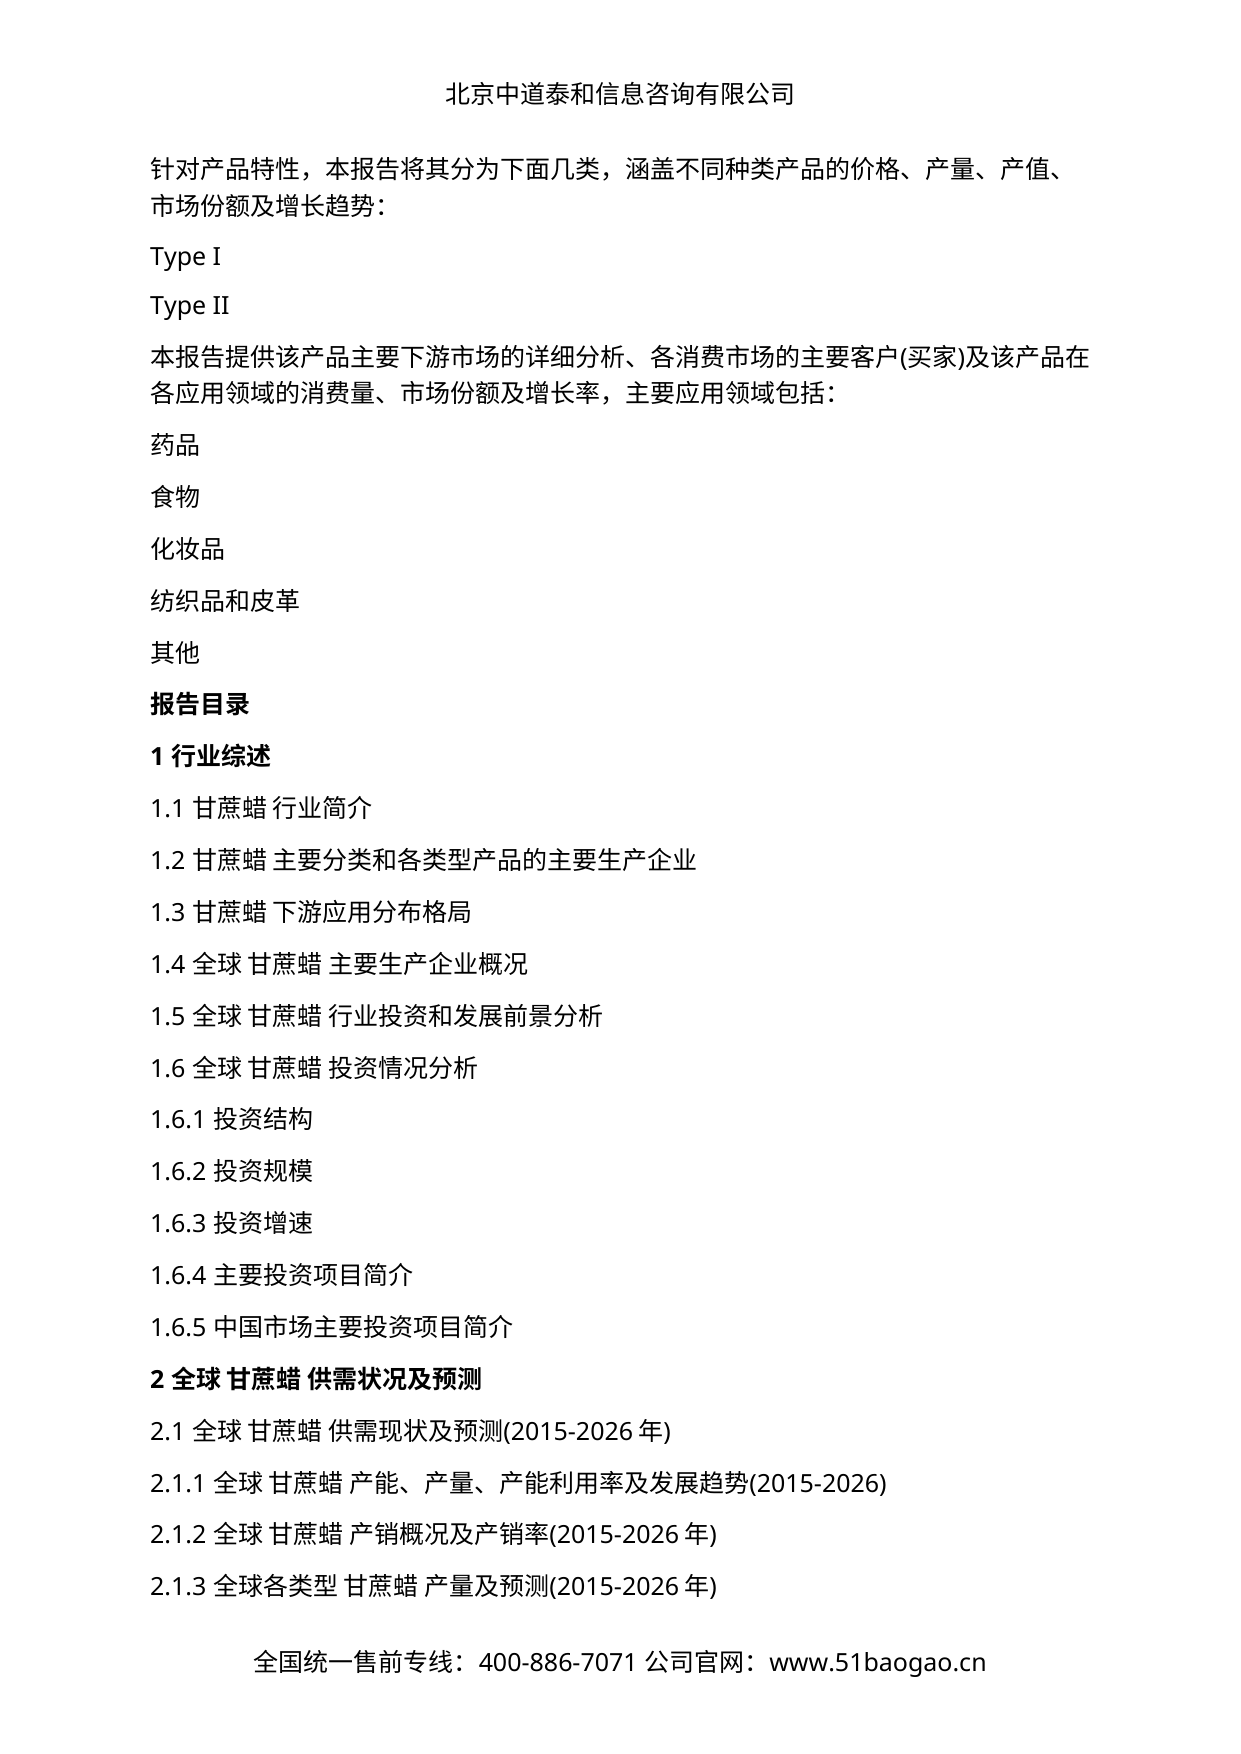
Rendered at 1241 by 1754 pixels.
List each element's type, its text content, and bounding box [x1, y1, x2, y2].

text 1.6 全球 甘蔗蜡 投资情况分析 [150, 1048, 1090, 1084]
text 1.6.4 主要投资项目简介 [150, 1256, 1090, 1292]
text 1.1 甘蔗蜡 行业简介 [150, 789, 1090, 825]
text 1.2 甘蔗蜡 主要分类和各类型产品的主要生产企业 [150, 841, 1090, 877]
text 2.1.3 全球各类型 甘蔗蜡 产量及预测(2015-2026年) [150, 1567, 1090, 1603]
text 报告目录 [150, 685, 1090, 721]
text 1.5 全球 甘蔗蜡 行业投资和发展前景分析 [150, 996, 1090, 1032]
text 2.1 全球 甘蔗蜡 供需现状及预测(2015-2026年) [150, 1411, 1090, 1447]
text Type I [150, 238, 1090, 272]
text 化妆品 [150, 529, 1090, 566]
text 1.3 甘蔗蜡 下游应用分布格局 [150, 892, 1090, 929]
text 1.6.2 投资规模 [150, 1152, 1090, 1188]
text 纺织品和皮革 [150, 581, 1090, 617]
text 1 行业综述 [150, 737, 1090, 773]
text 本报告提供该产品主要下游市场的详细分析、各消费市场的主要客户(买家)及该产品在各应用领域的消费量、市场份额及增长率，主要应用领域包括： [150, 337, 1090, 410]
text 2.1.2 全球 甘蔗蜡 产销概况及产销率(2015-2026年) [150, 1515, 1090, 1551]
text 其他 [150, 633, 1090, 669]
text 2 全球 甘蔗蜡 供需状况及预测 [150, 1359, 1090, 1396]
text 药品 [150, 426, 1090, 462]
text 1.6.3 投资增速 [150, 1204, 1090, 1240]
text 1.6.1 投资结构 [150, 1100, 1090, 1136]
text 食物 [150, 477, 1090, 514]
text 1.4 全球 甘蔗蜡 主要生产企业概况 [150, 944, 1090, 981]
text 1.6.5 中国市场主要投资项目简介 [150, 1307, 1090, 1344]
text 针对产品特性，本报告将其分为下面几类，涵盖不同种类产品的价格、产量、产值、市场份额及增长趋势： [150, 150, 1090, 222]
text Type II [150, 288, 1090, 322]
text 2.1.1 全球 甘蔗蜡 产能、产量、产能利用率及发展趋势(2015-2026) [150, 1463, 1090, 1499]
